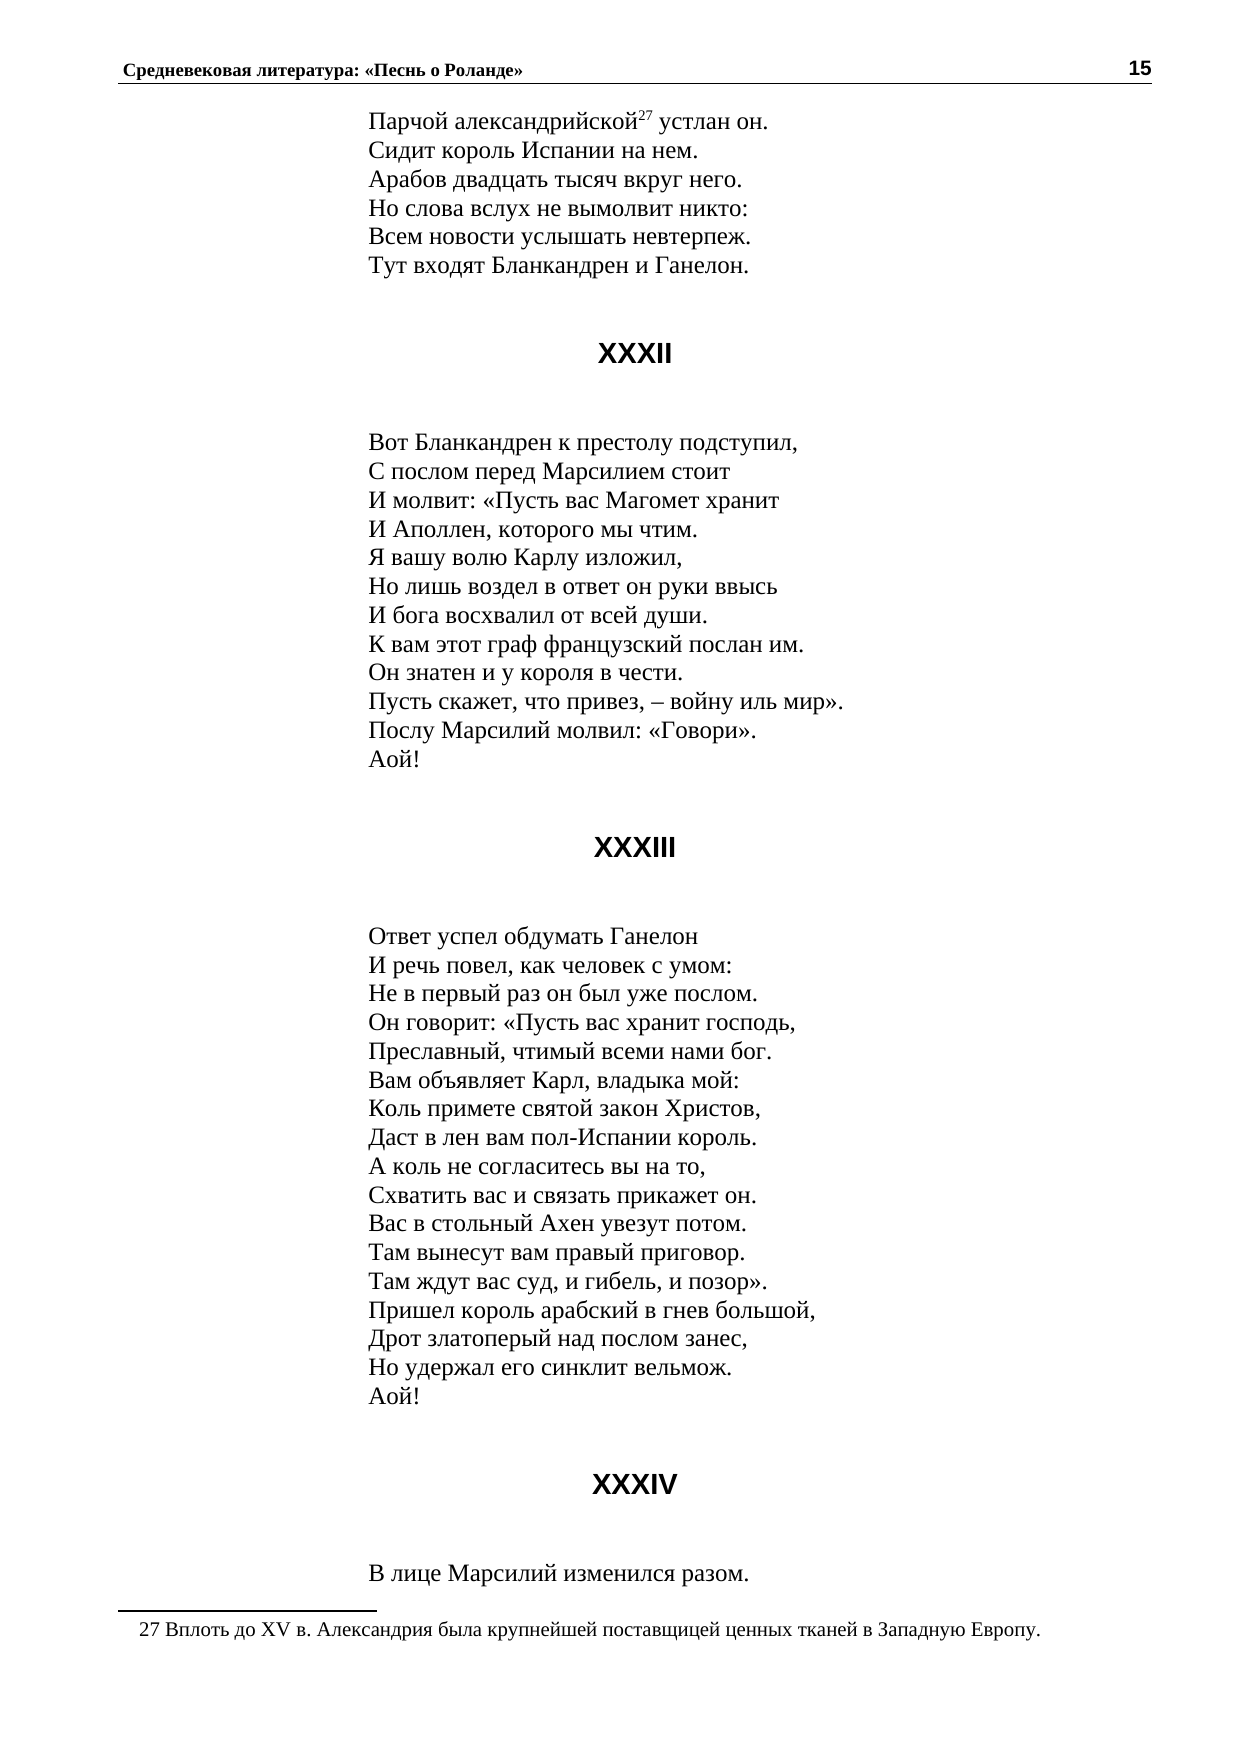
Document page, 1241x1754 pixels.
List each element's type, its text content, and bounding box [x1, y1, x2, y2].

subtitle XXXIV [118, 1467, 1152, 1501]
subtitle XXXII [118, 336, 1152, 370]
text Послу Марсилий молвил: «Говори». [326, 715, 1089, 744]
text Вас в стольный Ахен увезут потом. [326, 1208, 1089, 1237]
text К вам этот граф французский послан им. [326, 629, 1089, 657]
text Я вашу волю Карлу изложил, [326, 542, 1089, 571]
text Он говорит: «Пусть вас хранит господь, [326, 1007, 1089, 1036]
text Пусть скажет, что привез, – войну иль мир». [326, 686, 1089, 715]
text Арабов двадцать тысяч вкруг него. [326, 164, 1089, 193]
text Тут входят Бланкандрен и Ганелон. [326, 250, 1089, 279]
text Даст в лен вам пол-Испании король. [326, 1122, 1089, 1151]
text Вот Бланкандрен к престолу подступил, [326, 427, 1089, 456]
text Там ждут вас суд, и гибель, и позор». [326, 1266, 1089, 1295]
text Пришел король арабский в гнев большой, [326, 1295, 1089, 1323]
text Аой! [326, 744, 1089, 772]
subtitle XXXIII [118, 830, 1152, 863]
text Вам объявляет Карл, владыка мой: [326, 1065, 1089, 1093]
text Дрот златоперый над послом занес, [326, 1323, 1089, 1352]
text Но удержал его синклит вельмож. [326, 1352, 1089, 1381]
text Сидит король Испании на нем. [326, 135, 1089, 164]
text Коль примете святой закон Христов, [326, 1093, 1089, 1122]
text Парчой александрийской устлан он. [326, 106, 1089, 135]
text Аой! [326, 1381, 1089, 1410]
text Но лишь воздел в ответ он руки ввысь [326, 571, 1089, 600]
text Но слова вслух не вымолвит никто: [326, 193, 1089, 221]
text Ответ успел обдумать Ганелон [326, 921, 1089, 950]
text И речь повел, как человек с умом: [326, 950, 1089, 978]
text И молвит: «Пусть вас Магомет хранит [326, 485, 1089, 514]
text Там вынесут вам правый приговор. [326, 1237, 1089, 1266]
text Не в первый раз он был уже послом. [326, 978, 1089, 1007]
text Схватить вас и связать прикажет он. [326, 1180, 1089, 1208]
text А коль не согласитесь вы на то, [326, 1151, 1089, 1180]
text С послом перед Марсилием стоит [326, 456, 1089, 485]
text Преславный, чтимый всеми нами бог. [326, 1036, 1089, 1065]
text И бога восхвалил от всей души. [326, 600, 1089, 629]
text И Аполлен, которого мы чтим. [326, 514, 1089, 542]
text В лице Марсилий изменился разом. [326, 1558, 1089, 1587]
text Всем новости услышать невтерпеж. [326, 221, 1089, 250]
text Он знатен и у короля в чести. [326, 657, 1089, 686]
